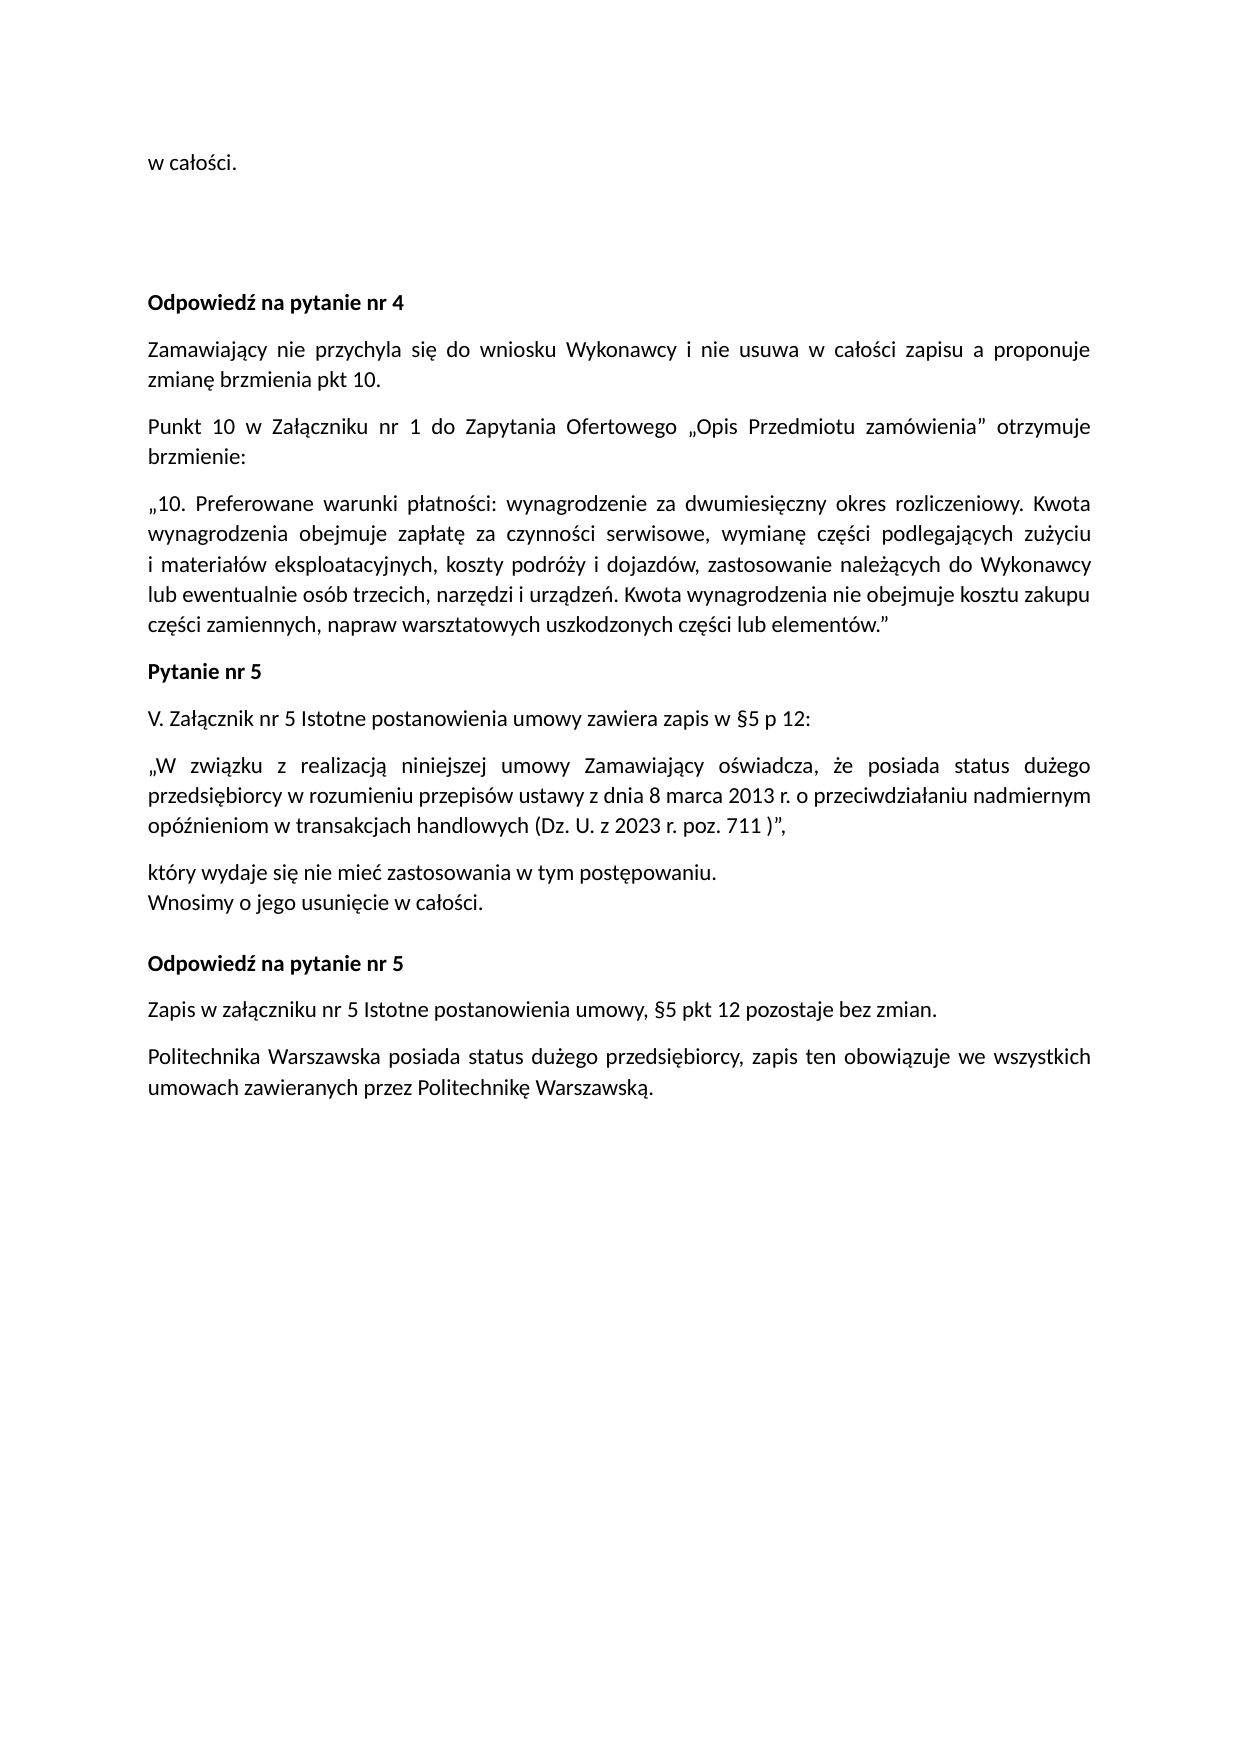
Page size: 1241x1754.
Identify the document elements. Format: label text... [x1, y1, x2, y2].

text „10. Preferowane warunki płatności: wynagrodzenie za dwumiesięczny okres rozliczeniowy. Kwota wynagrodzenia obejmuje zapłatę za czynności serwisowe, wymianę części podlegających zużyciu i materiałów eksploatacyjnych, koszty podróży i dojazdów, zastosowanie należących do Wykonawcy lub ewentualnie osób trzecich, narzędzi i urządzeń. Kwota wynagrodzenia nie obejmuje kosztu zakupu części zamiennych, napraw warsztatowych uszkodzonych części lub elementów.” [148, 489, 1093, 638]
text „W związku z realizacją niniejszej umowy Zamawiający oświadcza, że posiada status dużego przedsiębiorcy w rozumieniu przepisów ustawy z dnia 8 marca 2013 r. o przeciwdziałaniu nadmiernym opóźnieniom w transakcjach handlowych (Dz. U. z 2023 r. poz. 711 )”, [148, 751, 1093, 839]
text V. Załącznik nr 5 Istotne postanowienia umowy zawiera zapis w §5 p 12: [148, 704, 1093, 732]
text Zapis w załączniku nr 5 Istotne postanowienia umowy, §5 pkt 12 pozostaje bez zmian. [148, 996, 1093, 1023]
text Wnosimy o jego usunięcie w całości. [148, 888, 1093, 916]
text Odpowiedź na pytanie nr 4 [148, 288, 1093, 316]
text który wydaje się nie mieć zastosowania w tym postępowaniu. [148, 858, 1093, 886]
text Politechnika Warszawska posiada status dużego przedsiębiorcy, zapis ten obowiązuje we wszystkich umowach zawieranych przez Politechnikę Warszawską. [148, 1042, 1093, 1101]
text Odpowiedź na pytanie nr 5 [148, 949, 1093, 977]
text Punkt 10 w Załączniku nr 1 do Zapytania Ofertowego „Opis Przedmiotu zamówienia” otrzymuje brzmienie: [148, 412, 1093, 470]
text Zamawiający nie przychyla się do wniosku Wykonawcy i nie usuwa w całości zapisu a proponuje zmianę brzmienia pkt 10. [148, 335, 1093, 393]
text Pytanie nr 5 [148, 657, 1093, 685]
text w całości. [148, 148, 1093, 176]
